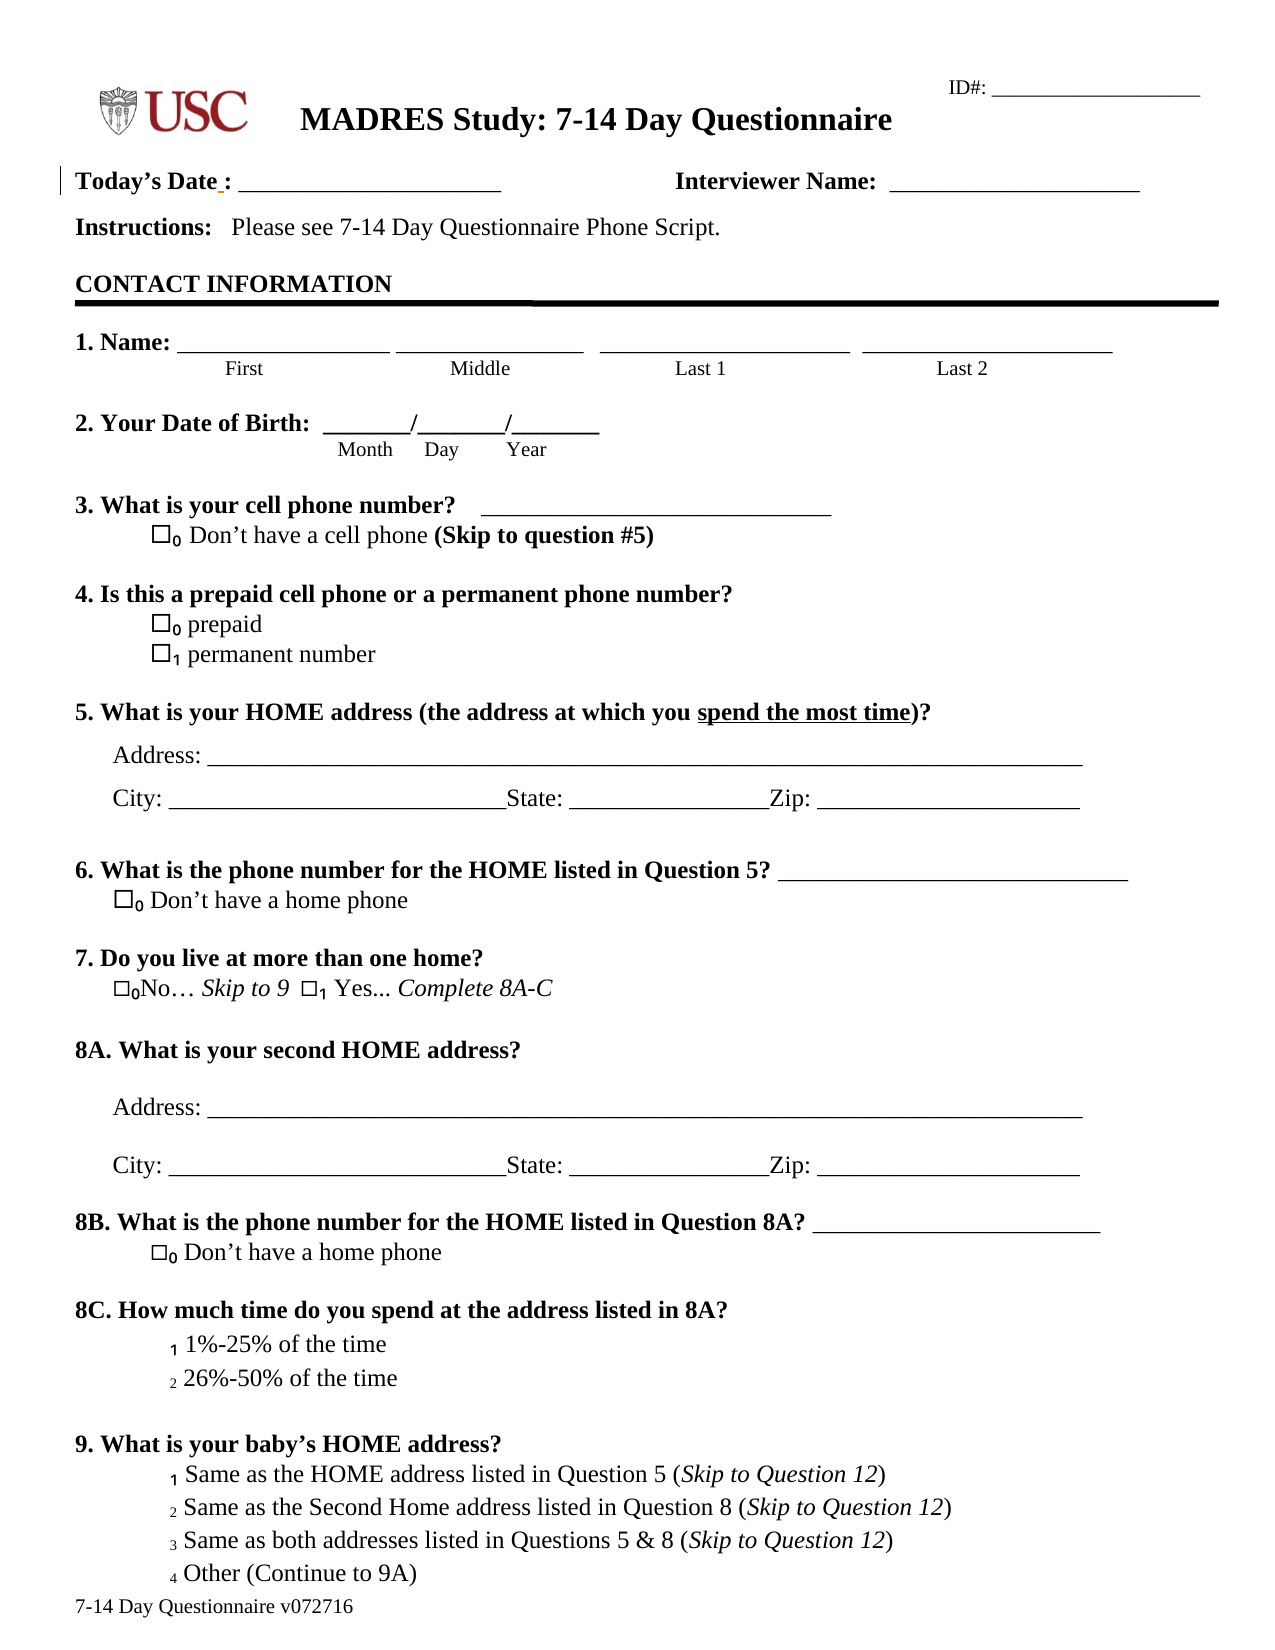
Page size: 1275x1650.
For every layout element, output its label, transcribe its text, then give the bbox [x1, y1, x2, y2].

text Month Day Year [225, 437, 1200, 461]
list ₁ 1%-25% of the time [75, 1328, 1200, 1358]
list 4 Other (Continue to 9A) [150, 1558, 1200, 1587]
text CONTACT INFORMATION [75, 269, 1200, 298]
list 3 Same as both addresses listed in Questions 5 & 8 (Skip to Question 12) [75, 1525, 1200, 1554]
text Today’s Date: _____________________ Interviewer Name: ____________________ [75, 166, 1200, 195]
text MADRES Study: 7-14 Day Questionnaire [225, 99, 1200, 137]
list City: ___________________________State: ________________Zip: _____________________ [112, 1150, 1200, 1178]
list ₁ permanent number [112, 638, 1200, 668]
list Address: ______________________________________________________________________ [112, 740, 1200, 769]
list 2 Same as the Second Home address listed in Question 8 (Skip to Question 12) [150, 1492, 1200, 1521]
picture [75, 71, 272, 150]
text 8B. What is the phone number for the HOME listed in Question 8A? _______________________ [75, 1207, 1200, 1236]
list 6. What is the phone number for the HOME listed in Question 5? ____________________________ [75, 855, 1200, 884]
text 1. Name: _________________ _______________ ____________________ ____________________ [75, 327, 1200, 355]
list 8C. How much time do you spend at the address listed in 8A? [75, 1295, 1200, 1324]
list 9. What is your baby’s HOME address? [75, 1429, 1200, 1457]
list 5. What is your HOME address (the address at which you spend the most time)? [75, 697, 1200, 726]
list 4. Is this a prepaid cell phone or a permanent phone number? [75, 579, 1200, 608]
list ₁ Same as the HOME address listed in Question 5 (Skip to Question 12) [75, 1457, 1200, 1488]
list ₀ Don’t have a cell phone (Skip to question #5) [150, 518, 1200, 549]
text 7. Do you live at more than one home? [75, 943, 1200, 971]
text Instructions: Please see 7-14 Day Questionnaire Phone Script. [75, 212, 1185, 240]
text ₀No… Skip to 9 ₁ Yes... Complete 8A-C [75, 971, 1200, 1002]
list ₀ Don’t have a home phone [112, 884, 1200, 914]
text First Middle Last 1 Last 2 [75, 355, 1200, 379]
text ₀ Don’t have a home phone [75, 1236, 1200, 1266]
list City: ___________________________State: ________________Zip: _____________________ [112, 783, 1200, 812]
list 3. What is your cell phone number? ____________________________ [75, 490, 1200, 518]
list 8A. What is your second HOME address? [75, 1035, 1200, 1063]
list ₀ prepaid [112, 608, 1200, 638]
list 2 26%-50% of the time [150, 1363, 1200, 1391]
list Address: ______________________________________________________________________ [112, 1092, 1200, 1121]
text 2. Your Date of Birth: _______/_______/_______ [75, 408, 1200, 437]
